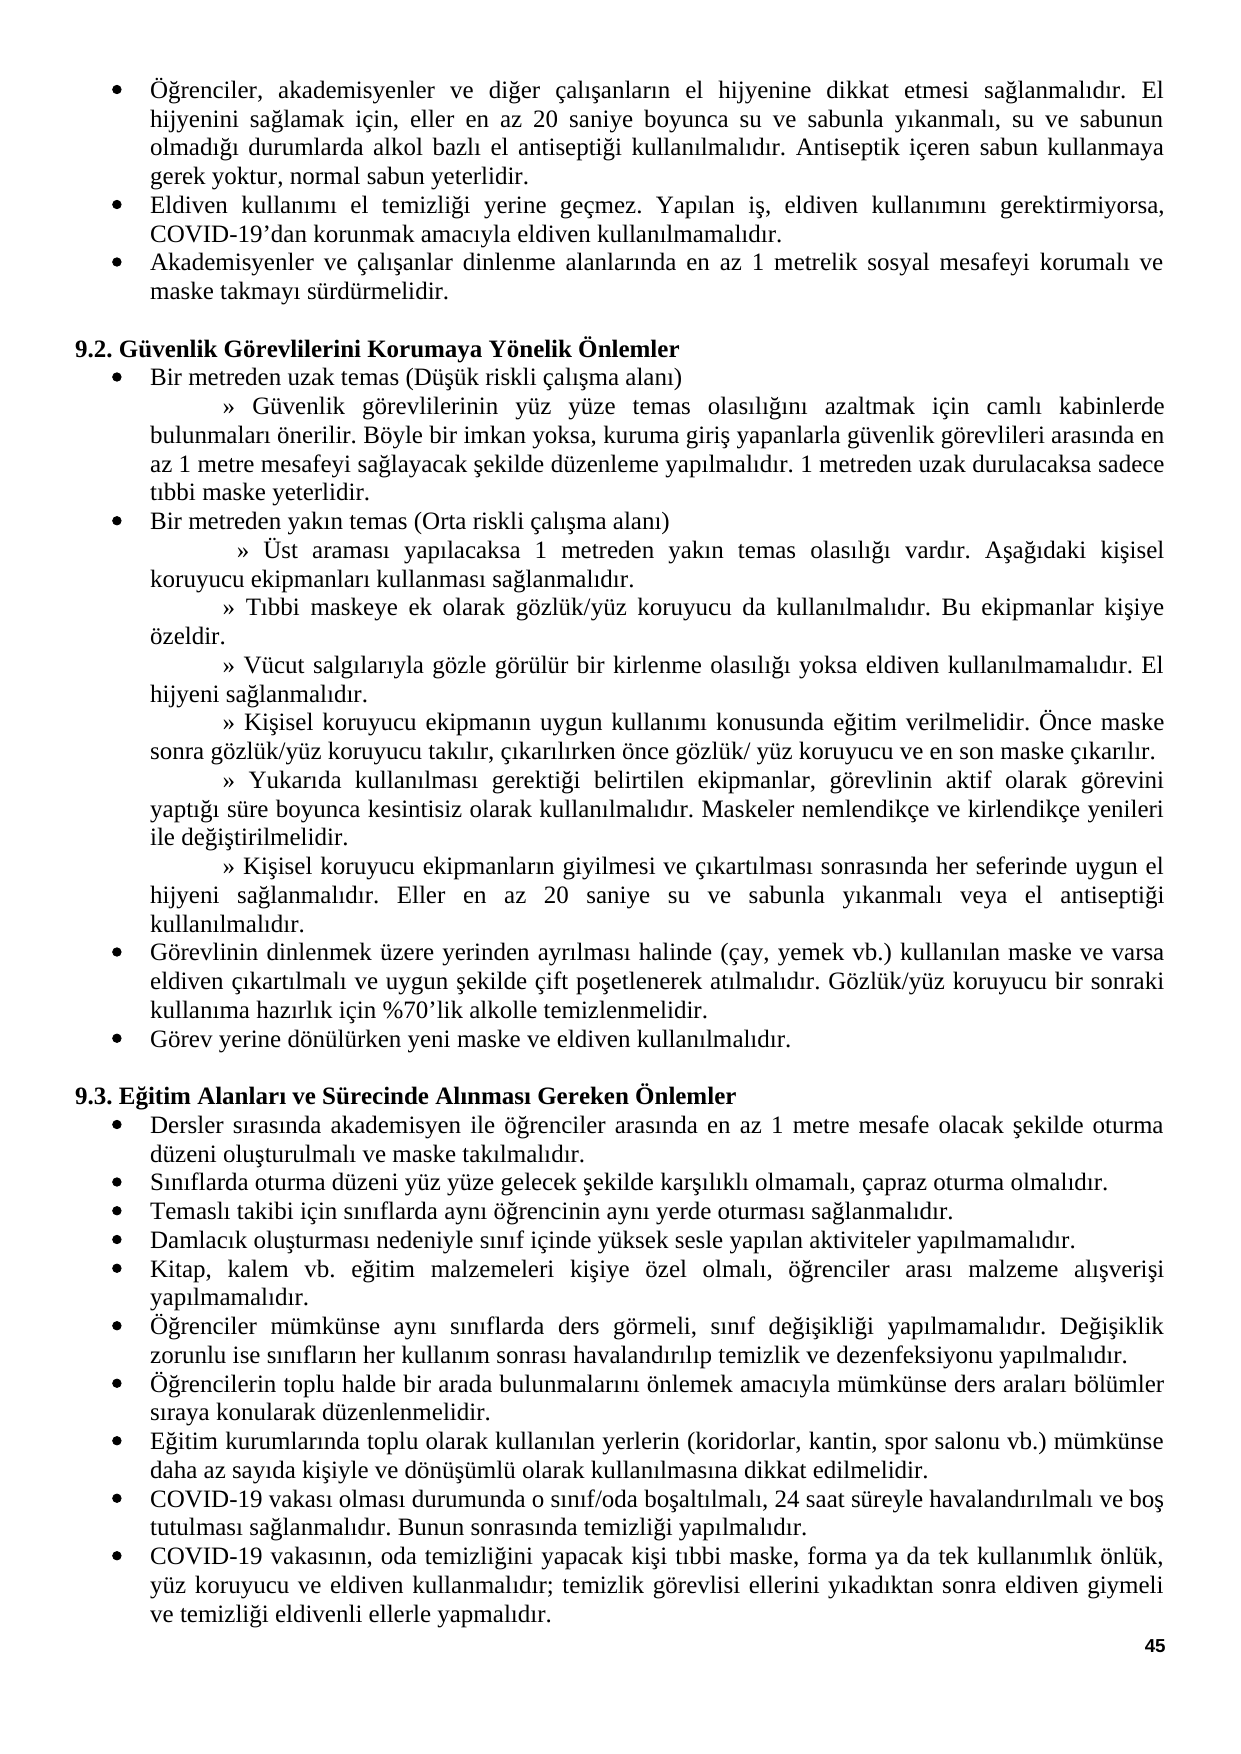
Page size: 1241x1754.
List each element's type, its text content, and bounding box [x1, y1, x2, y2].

list Temaslı takibi için sınıflarda aynı öğrencinin aynı yerde oturması sağlanmalıdır. [112, 1196, 1165, 1225]
list » Üst araması yapılacaksa 1 metreden yakın temas olasılığı vardır. Aşağıdaki kişisel koruyucu ekipmanları kullanması sağlanmalıdır. [150, 535, 1165, 592]
list Öğrencilerin toplu halde bir arada bulunmalarını önlemek amacıyla mümkünse ders araları bölümler sıraya konularak düzenlenmelidir. [112, 1369, 1165, 1426]
list COVID-19 vakası olması durumunda o sınıf/oda boşaltılmalı, 24 saat süreyle havalandırılmalı ve boş tutulması sağlanmalıdır. Bunun sonrasında temizliği yapılmalıdır. [112, 1484, 1165, 1541]
list Akademisyenler ve çalışanlar dinlenme alanlarında en az 1 metrelik sosyal mesafeyi korumalı ve maske takmayı sürdürmelidir. [112, 247, 1165, 305]
list » Kişisel koruyucu ekipmanların giyilmesi ve çıkartılması sonrasında her seferinde uygun el hijyeni sağlanmalıdır. Eller en az 20 saniye su ve sabunla yıkanmalı veya el antiseptiği kullanılmalıdır. [150, 851, 1165, 937]
list » Vücut salgılarıyla gözle görülür bir kirlenme olasılığı yoksa eldiven kullanılmamalıdır. El hijyeni sağlanmalıdır. [150, 650, 1165, 707]
list » Yukarıda kullanılması gerektiği belirtilen ekipmanlar, görevlinin aktif olarak görevini yaptığı süre boyunca kesintisiz olarak kullanılmalıdır. Maskeler nemlendikçe ve kirlendikçe yenileri ile değiştirilmelidir. [150, 765, 1165, 851]
list Öğrenciler, akademisyenler ve diğer çalışanların el hijyenine dikkat etmesi sağlanmalıdır. El hijyenini sağlamak için, eller en az 20 saniye boyunca su ve sabunla yıkanmalı, su ve sabunun olmadığı durumlarda alkol bazlı el antiseptiği kullanılmalıdır. Antiseptik içeren sabun kullanmaya gerek yoktur, normal sabun yeterlidir. [112, 75, 1165, 190]
list Kitap, kalem vb. eğitim malzemeleri kişiye özel olmalı, öğrenciler arası malzeme alışverişi yapılmamalıdır. [112, 1254, 1165, 1311]
list Bir metreden uzak temas (Düşük riskli çalışma alanı) [112, 362, 1165, 391]
list » Kişisel koruyucu ekipmanın uygun kullanımı konusunda eğitim verilmelidir. Önce maske sonra gözlük/yüz koruyucu takılır, çıkarılırken önce gözlük/ yüz koruyucu ve en son maske çıkarılır. [150, 707, 1165, 765]
list Dersler sırasında akademisyen ile öğrenciler arasında en az 1 metre mesafe olacak şekilde oturma düzeni oluşturulmalı ve maske takılmalıdır. [112, 1110, 1165, 1167]
list Sınıflarda oturma düzeni yüz yüze gelecek şekilde karşılıklı olmamalı, çapraz oturma olmalıdır. [112, 1167, 1165, 1196]
list » Güvenlik görevlilerinin yüz yüze temas olasılığını azaltmak için camlı kabinlerde bulunmaları önerilir. Böyle bir imkan yoksa, kuruma giriş yapanlarla güvenlik görevlileri arasında en az 1 metre mesafeyi sağlayacak şekilde düzenleme yapılmalıdır. 1 metreden uzak durulacaksa sadece tıbbi maske yeterlidir. [150, 391, 1165, 506]
list Eğitim kurumlarında toplu olarak kullanılan yerlerin (koridorlar, kantin, spor salonu vb.) mümkünse daha az sayıda kişiyle ve dönüşümlü olarak kullanılmasına dikkat edilmelidir. [112, 1426, 1165, 1484]
list Öğrenciler mümkünse aynı sınıflarda ders görmeli, sınıf değişikliği yapılmamalıdır. Değişiklik zorunlu ise sınıfların her kullanım sonrası havalandırılıp temizlik ve dezenfeksiyonu yapılmalıdır. [112, 1311, 1165, 1369]
list Damlacık oluşturması nedeniyle sınıf içinde yüksek sesle yapılan aktiviteler yapılmamalıdır. [112, 1225, 1165, 1254]
list Görev yerine dönülürken yeni maske ve eldiven kullanılmalıdır. [112, 1024, 1165, 1052]
list COVID-19 vakasının, oda temizliğini yapacak kişi tıbbi maske, forma ya da tek kullanımlık önlük, yüz koruyucu ve eldiven kullanmalıdır; temizlik görevlisi ellerini yıkadıktan sonra eldiven giymeli ve temizliği eldivenli ellerle yapmalıdır. [112, 1541, 1165, 1627]
list Bir metreden yakın temas (Orta riskli çalışma alanı) [112, 506, 1165, 535]
list Görevlinin dinlenmek üzere yerinden ayrılması halinde (çay, yemek vb.) kullanılan maske ve varsa eldiven çıkartılmalı ve uygun şekilde çift poşetlenerek atılmalıdır. Gözlük/yüz koruyucu bir sonraki kullanıma hazırlık için %70’lik alkolle temizlenmelidir. [112, 937, 1165, 1024]
text 9.2. Güvenlik Görevlilerini Korumaya Yönelik Önlemler [75, 334, 1165, 362]
list Eldiven kullanımı el temizliği yerine geçmez. Yapılan iş, eldiven kullanımını gerektirmiyorsa, COVID-19’dan korunmak amacıyla eldiven kullanılmamalıdır. [112, 190, 1165, 247]
list » Tıbbi maskeye ek olarak gözlük/yüz koruyucu da kullanılmalıdır. Bu ekipmanlar kişiye özeldir. [150, 592, 1165, 650]
text 9.3. Eğitim Alanları ve Sürecinde Alınması Gereken Önlemler [75, 1081, 1165, 1110]
